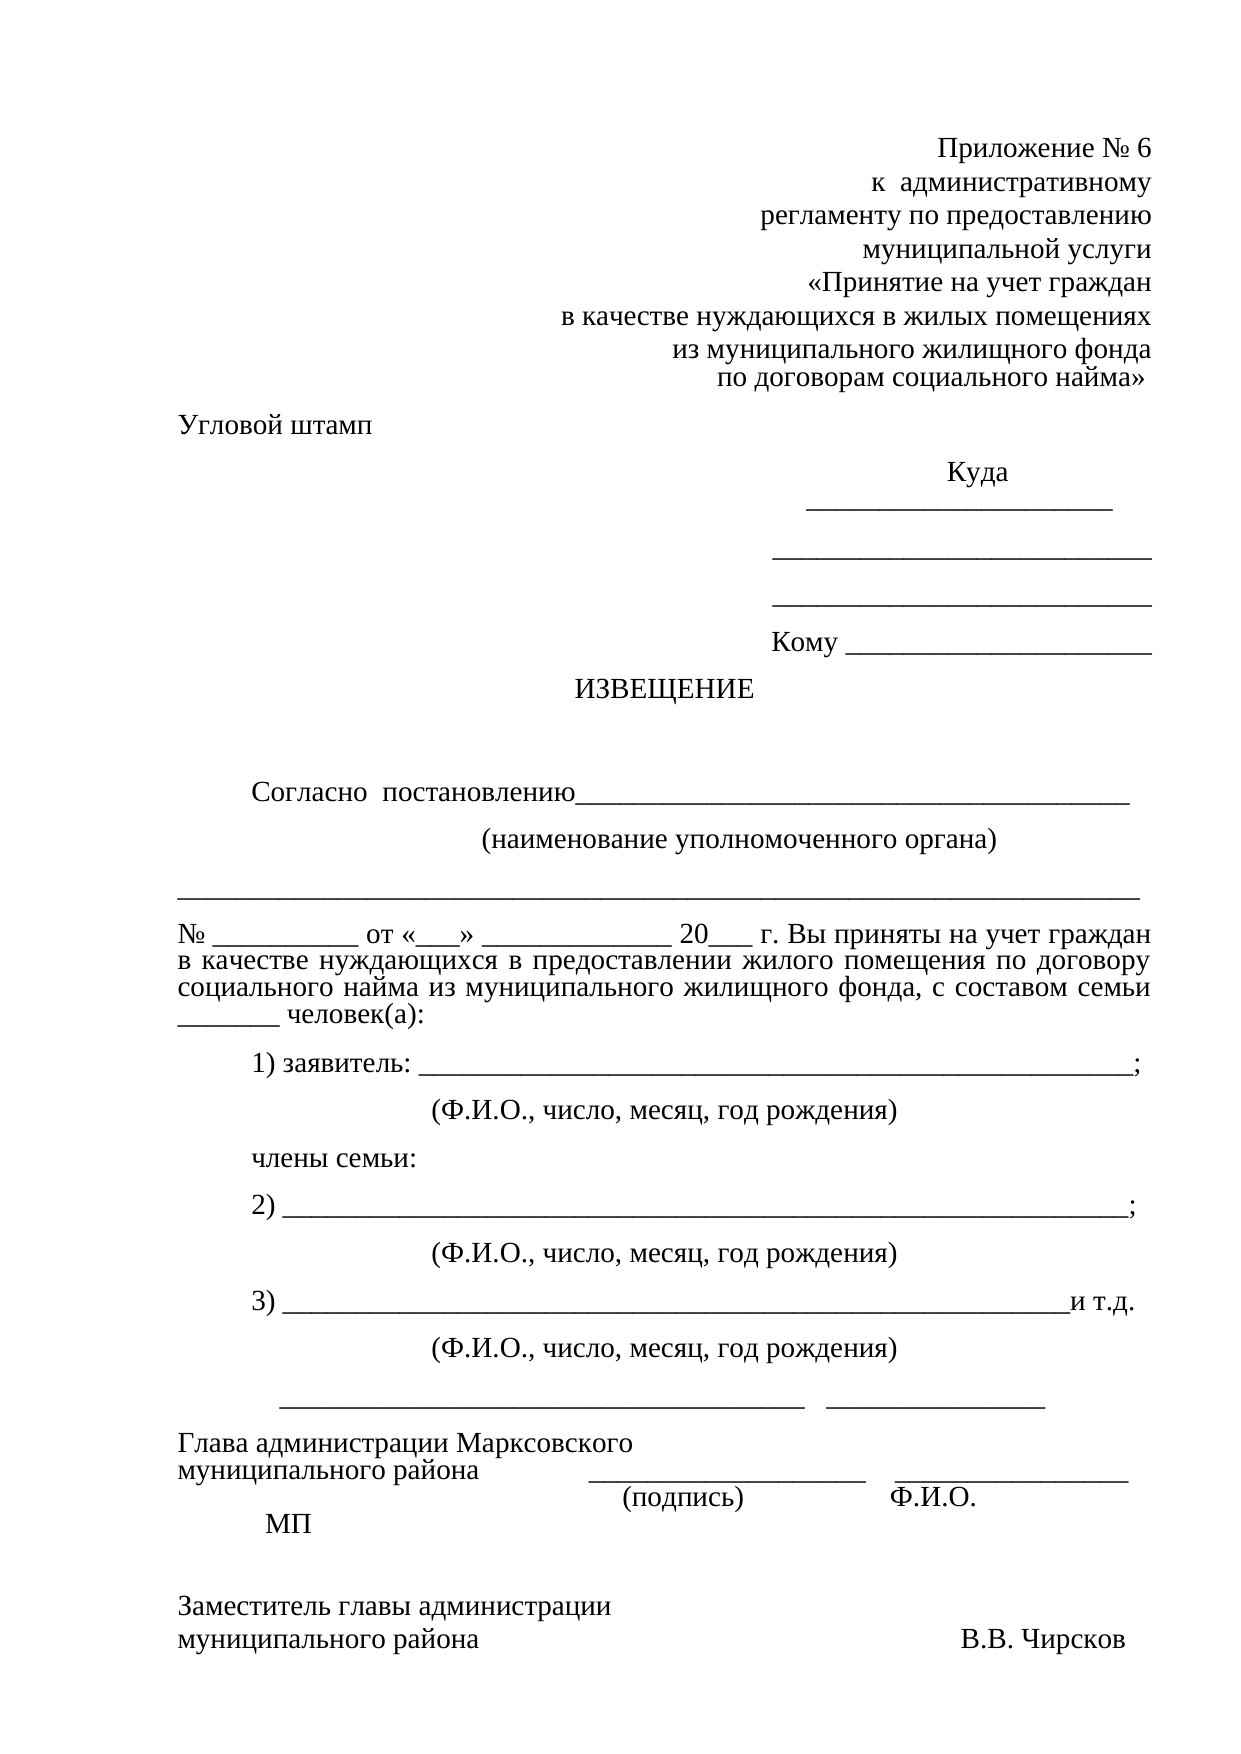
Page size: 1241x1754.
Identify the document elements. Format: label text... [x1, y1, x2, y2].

text Кому _____________________ [177, 630, 1152, 657]
text (Ф.И.О., число, месяц, год рождения) [177, 1241, 1152, 1268]
text ИЗВЕЩЕНИЕ [177, 678, 1152, 704]
text в качестве нуждающихся в жилых помещениях [177, 298, 1152, 332]
text ____________________________________ _______________ [177, 1384, 1152, 1411]
text __________________________ [177, 535, 1152, 562]
text к административному [177, 164, 1152, 197]
text Куда _____________________ [767, 460, 1152, 514]
text № __________ от «___» _____________ 20___ г. Вы приняты на учет граждан в качестве нуждающихся в предоставлении жилого помещения по договору социального найма из муниципального жилищного фонда, с составом семьи _______ человек(а): [177, 922, 1152, 1030]
text по договорам социального найма» [177, 365, 1152, 392]
text члены семьи: [177, 1146, 1152, 1173]
text муниципального района В.В. Чирсков [177, 1621, 1152, 1655]
text муниципальной услуги [177, 231, 1152, 264]
text 2) __________________________________________________________; [177, 1193, 1152, 1220]
text Заместитель главы администрации [177, 1588, 1152, 1621]
text регламенту по предоставлению [177, 197, 1152, 231]
text __________________________________________________________________ [177, 875, 1152, 902]
text Приложение № 6 [177, 130, 1152, 164]
text (подпись) Ф.И.О. [177, 1485, 1152, 1512]
text 3) ______________________________________________________и т.д. [177, 1289, 1152, 1315]
text (Ф.И.О., число, месяц, год рождения) [177, 1098, 1152, 1125]
text Угловой штамп [177, 413, 1152, 439]
text __________________________ [177, 582, 1152, 609]
text Согласно постановлению______________________________________ [177, 779, 1152, 806]
text «Принятие на учет граждан [177, 264, 1152, 298]
text 1) заявитель: _________________________________________________; [177, 1051, 1152, 1077]
text (наименование уполномоченного органа) [327, 827, 1152, 854]
text МП [177, 1512, 1152, 1538]
text муниципального района ___________________ ________________ [177, 1458, 1152, 1485]
text из муниципального жилищного фонда [177, 332, 1152, 365]
text (Ф.И.О., число, месяц, год рождения) [177, 1336, 1152, 1363]
text Глава администрации Марксовского [177, 1431, 1152, 1458]
